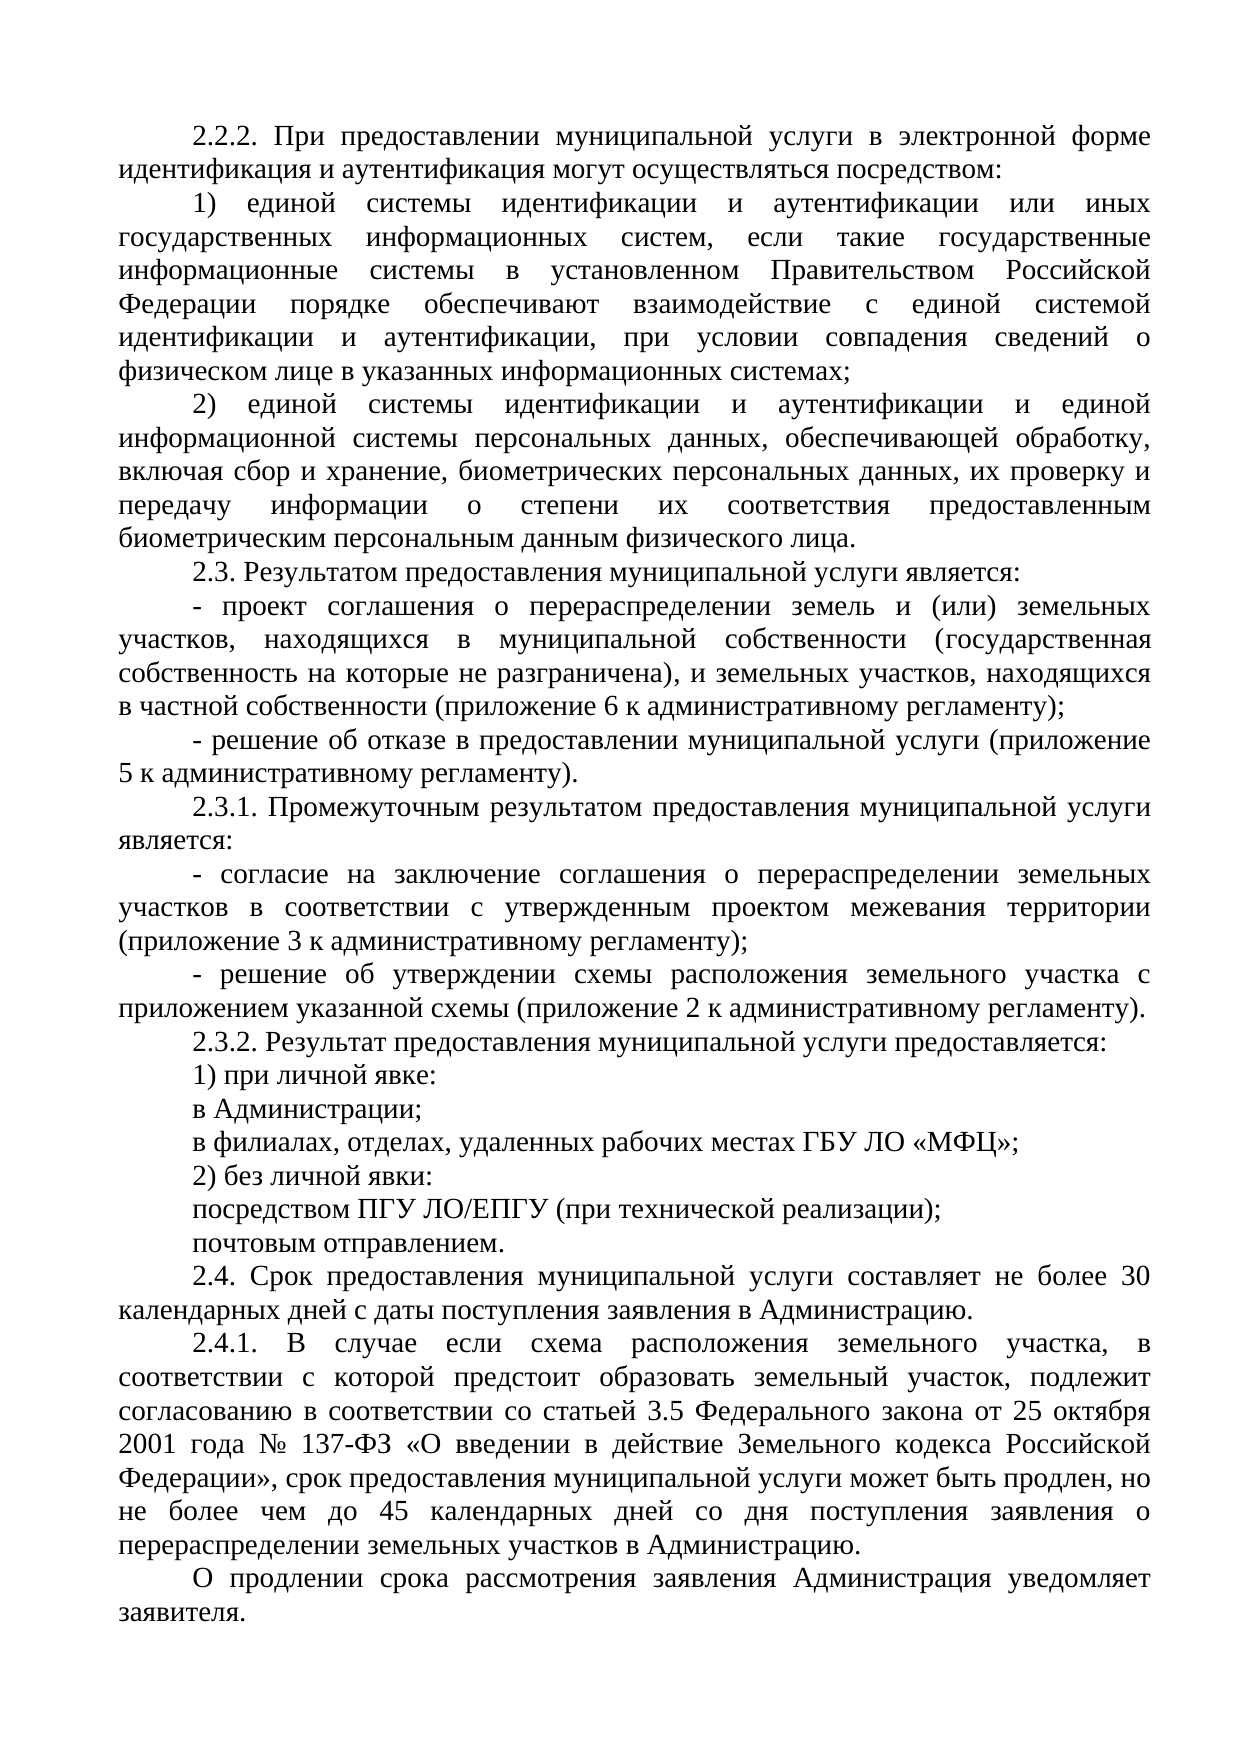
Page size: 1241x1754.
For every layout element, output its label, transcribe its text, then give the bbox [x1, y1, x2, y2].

text О продлении срока рассмотрения заявления Администрация уведомляет заявителя. [118, 1560, 1152, 1627]
text 1) единой системы идентификации и аутентификации или иных государственных информационных систем, если такие государственные информационные системы в установленном Правительством Российской Федерации порядке обеспечивают взаимодействие с единой системой идентификации и аутентификации, при условии совпадения сведений о физическом лице в указанных информационных системах; [118, 185, 1152, 386]
text 2) единой системы идентификации и аутентификации и единой информационной системы персональных данных, обеспечивающей обработку, включая сбор и хранение, биометрических персональных данных, их проверку и передачу информации о степени их соответствия предоставленным биометрическим персональным данным физического лица. [118, 386, 1152, 554]
text 2.2.2. При предоставлении муниципальной услуги в электронной форме идентификация и аутентификация могут осуществляться посредством: [118, 118, 1152, 185]
text - решение об отказе в предоставлении муниципальной услуги (приложение 5 к административному регламенту). [118, 722, 1152, 789]
text 2.4. Срок предоставления муниципальной услуги составляет не более 30 календарных дней с даты поступления заявления в Администрацию. [118, 1258, 1152, 1326]
text посредством ПГУ ЛО/ЕПГУ (при технической реализации); [118, 1191, 1152, 1225]
text - согласие на заключение соглашения о перераспределении земельных участков в соответствии с утвержденным проектом межевания территории (приложение 3 к административному регламенту); [118, 856, 1152, 957]
text в Администрации; [118, 1091, 1152, 1124]
text 2.3.1. Промежуточным результатом предоставления муниципальной услуги является: [118, 789, 1152, 856]
text почтовым отправлением. [118, 1225, 1152, 1258]
text 2) без личной явки: [118, 1158, 1152, 1191]
text 2.3.2. Результат предоставления муниципальной услуги предоставляется: [118, 1024, 1152, 1057]
text - проект соглашения о перераспределении земель и (или) земельных участков, находящихся в муниципальной собственности (государственная собственность на которые не разграничена), и земельных участков, находящихся в частной собственности (приложение 6 к административному регламенту); [118, 588, 1152, 722]
text 1) при личной явке: [118, 1057, 1152, 1091]
text в филиалах, отделах, удаленных рабочих местах ГБУ ЛО «МФЦ»; [118, 1124, 1152, 1158]
text - решение об утверждении схемы расположения земельного участка с приложением указанной схемы (приложение 2 к административному регламенту). [118, 957, 1152, 1024]
text 2.4.1. В случае если схема расположения земельного участка, в соответствии с которой предстоит образовать земельный участок, подлежит согласованию в соответствии со статьей 3.5 Федерального закона от 25 октября 2001 года № 137-ФЗ «О введении в действие Земельного кодекса Российской Федерации», срок предоставления муниципальной услуги может быть продлен, но не более чем до 45 календарных дней со дня поступления заявления о перераспределении земельных участков в Администрацию. [118, 1326, 1152, 1560]
text 2.3. Результатом предоставления муниципальной услуги является: [118, 554, 1152, 588]
